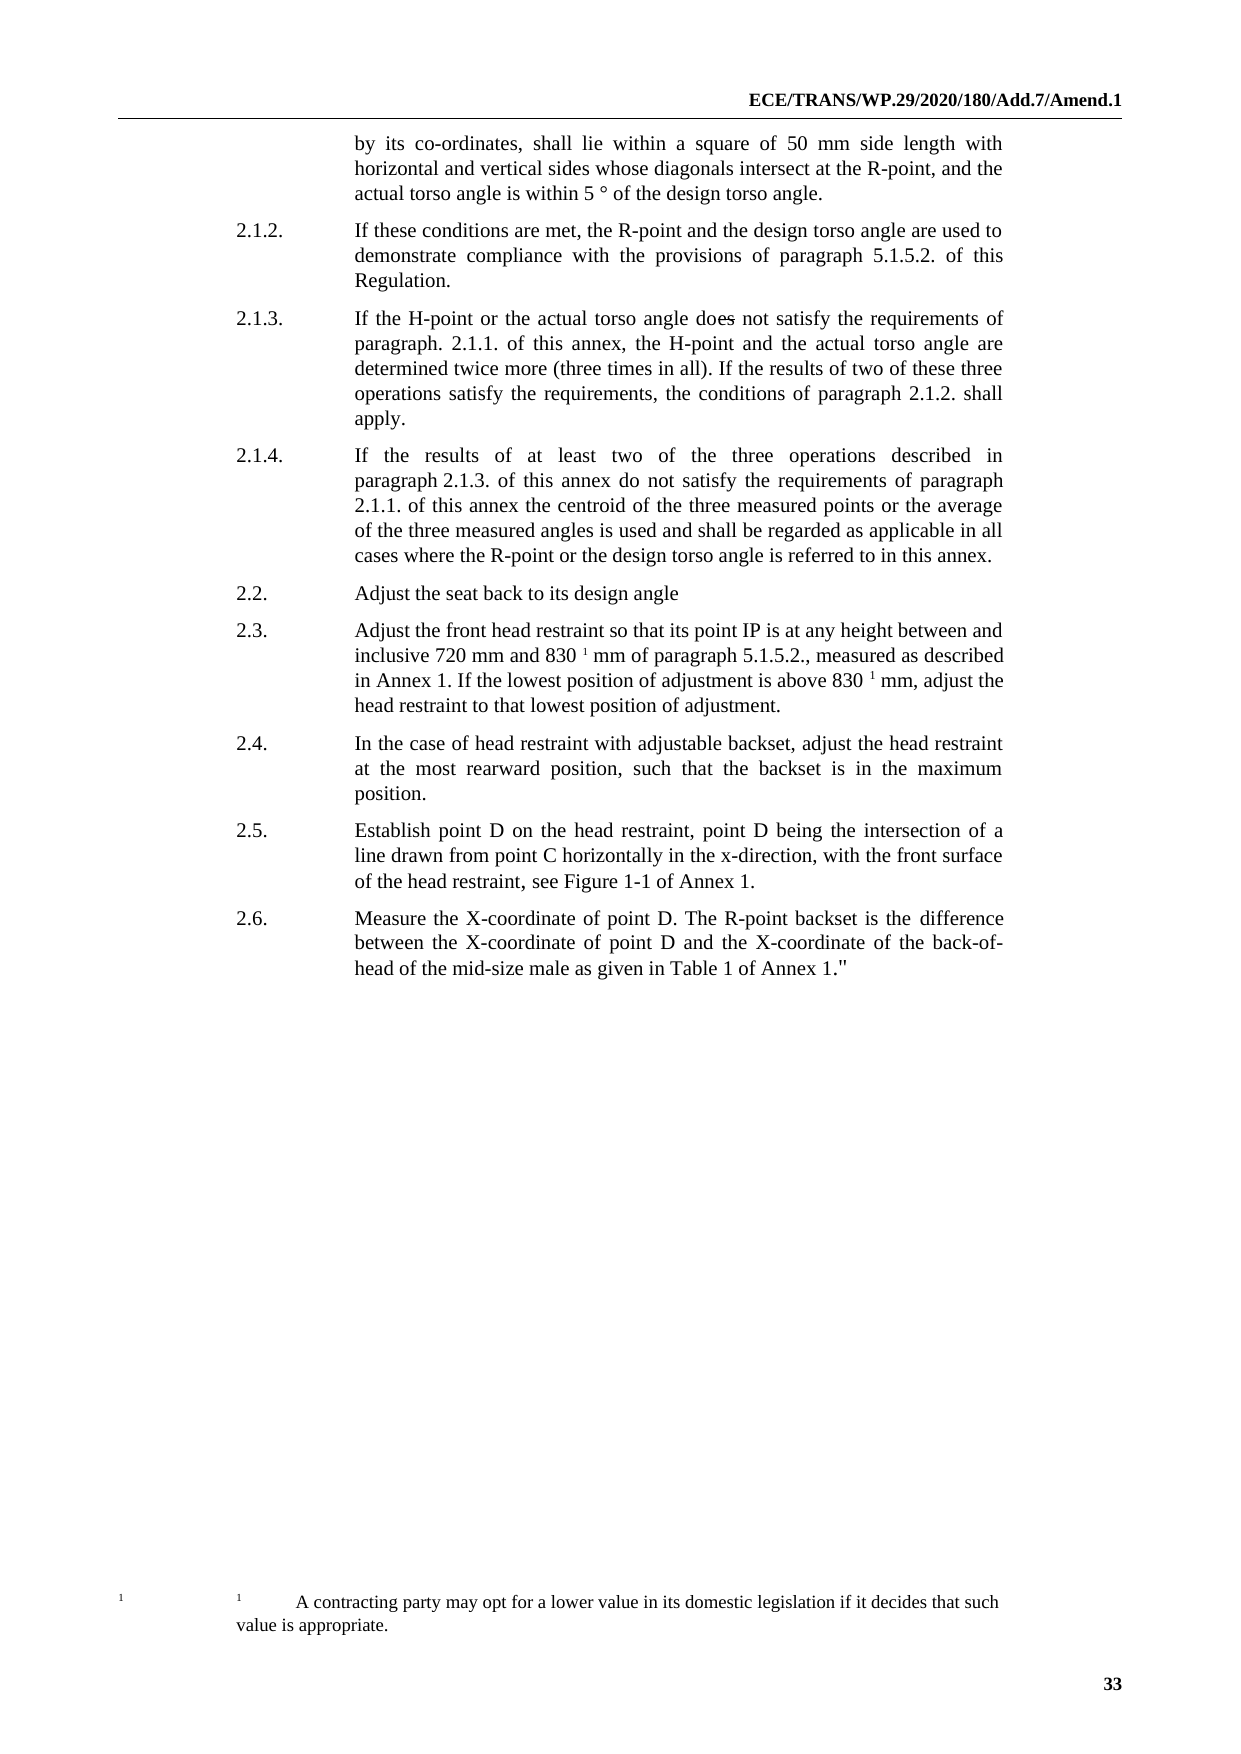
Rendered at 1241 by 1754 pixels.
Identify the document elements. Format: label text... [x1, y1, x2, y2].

text 2.1.4. If the results of at least two of the three operations described in paragraph 2.1.3. of this annex do not satisfy the requirements of paragraph 2.1.1. of this annex the centroid of the three measured points or the average of the three measured angles is used and shall be regarded as applicable in all cases where the R-point or the design torso angle is referred to in this annex. [236, 442, 1004, 567]
text 2.6. Measure the X-coordinate of point D. The R-point backset is the difference between the X-coordinate of point D and the X-coordinate of the back-of-head of the mid-size male as given in Table 1 of Annex 1." [236, 906, 1004, 981]
text 2.1.2. If these conditions are met, the R-point and the design torso angle are used to demonstrate compliance with the provisions of paragraph 5.1.5.2. of this Regulation. [236, 217, 1004, 292]
text 2.4. In the case of head restraint with adjustable backset, adjust the head restraint at the most rearward position, such that the backset is in the maximum position. [236, 730, 1004, 805]
text 2.2. Adjust the seat back to its design angle [236, 580, 1004, 605]
text 2.5. Establish point D on the head restraint, point D being the intersection of a line drawn from point C horizontally in the x-direction, with the front surface of the head restraint, see Figure 1-1 of Annex 1. [236, 817, 1004, 894]
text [236, 130, 1004, 205]
text 2.1.3. If the H-point or the actual torso angle does not satisfy the requirements of paragraph. 2.1.1. of this annex, the H-point and the actual torso angle are determined twice more (three times in all). If the results of two of these three operations satisfy the requirements, the conditions of paragraph 2.1.2. shall apply. [236, 305, 1004, 430]
text 2.3. Adjust the front head restraint so that its point IP is at any height between and inclusive 720 mm and 830 1 mm of paragraph 5.1.5.2., measured as described in Annex 1. If the lowest position of adjustment is above 830 1 mm, adjust the head restraint to that lowest position of adjustment. [236, 617, 1004, 717]
